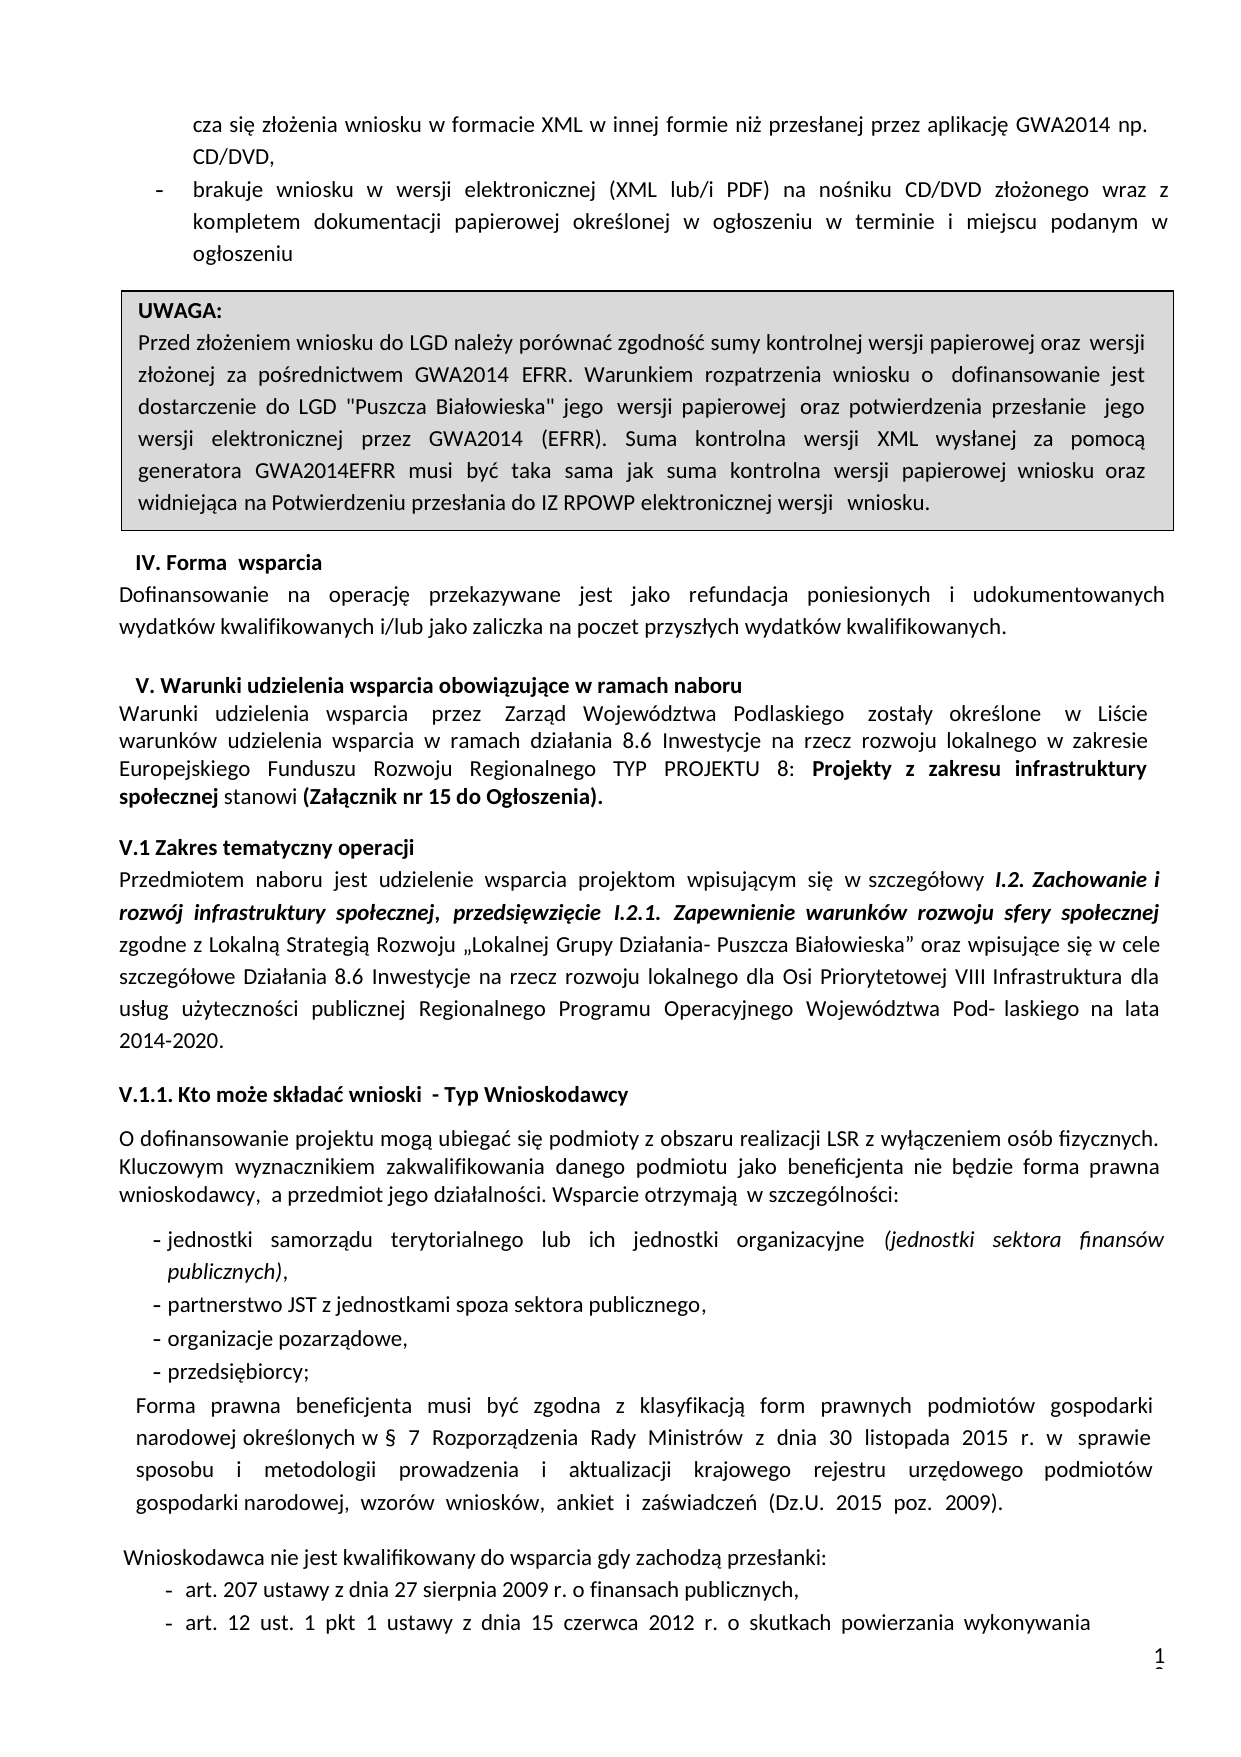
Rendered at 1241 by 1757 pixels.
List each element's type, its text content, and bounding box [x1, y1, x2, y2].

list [165, 1608, 1152, 1636]
text Warunki udzielenia wsparcia przez Zarząd Województwa Podlaskiego zostały określone w Liście warunków udzielenia wsparcia w ramach działania 8.6 Inwestycje na rzecz rozwoju lokalnego w zakresie Europejskiego Funduszu Rozwoju Regionalnego TYP PROJEKTU 8: Projekty z zakresu infrastruktury społecznej stanowi (Załącznik nr 15 do Ogłoszenia). [119, 699, 1148, 810]
text O dofinansowanie projektu mogą ubiegać się podmioty z obszaru realizacji LSR z wyłączeniem osób fizycznych. Kluczowym wyznacznikiem zakwalifikowania danego podmiotu jako beneficjenta nie będzie forma prawna wnioskodawcy, a przedmiot jego działalności. Wsparcie otrzymają w szczególności: [119, 1124, 1159, 1208]
subtitle Warunki udzielenia wsparcia obowiązujące w ramach naboru [135, 671, 1176, 699]
list art. 207 ustawy z dnia 27 sierpnia 2009 r. o finansach publicznych, [165, 1576, 1176, 1603]
text Wnioskodawca nie jest kwalifikowany do wsparcia gdy zachodzą przesłanki: [123, 1543, 1176, 1571]
subtitle Forma wsparcia [135, 548, 1176, 576]
list jednostki samorządu terytorialnego lub ich jednostki organizacyjne (jednostki sektora finansów publicznych), [153, 1224, 1164, 1285]
text cza się złożenia wniosku w formacie XML w innej formie niż przesłanej przez aplikację GWA2014 np. CD/DVD, [193, 110, 1176, 170]
subtitle UWAGA: [138, 296, 226, 324]
text Forma prawna beneficjenta musi być zgodna z klasyfikacją form prawnych podmiotów gospodarki narodowej określonych w § 7 Rozporządzenia Rady Ministrów z dnia 30 listopada 2015 r. w sprawie sposobu i metodologii prowadzenia i aktualizacji krajowego rejestru urzędowego podmiotów gospodarki narodowej, wzorów wniosków, ankiet i zaświadczeń (Dz.U. 2015 poz. 2009). [136, 1391, 1153, 1516]
text Dofinansowanie na operację przekazywane jest jako refundacja poniesionych i udokumentowanych wydatków kwalifikowanych i/lub jako zaliczka na poczet przyszłych wydatków kwalifikowanych. [119, 580, 1165, 640]
text Przed złożeniem wniosku do LGD należy porównać zgodność sumy kontrolnej wersji papierowej oraz wersji złożonej za pośrednictwem GWA2014 EFRR. Warunkiem rozpatrzenia wniosku o dofinansowanie jest dostarczenie do LGD "Puszcza Białowieska" jego wersji papierowej oraz potwierdzenia przesłanie jego wersji elektronicznej przez GWA2014 (EFRR). Suma kontrolna wersji XML wysłanej za pomocą generatora GWA2014EFRR musi być taka sama jak suma kontrolna wersji papierowej wniosku oraz widniejąca na Potwierdzeniu przesłania do IZ RPOWP elektronicznej wersji wniosku. [138, 328, 1145, 516]
text Przedmiotem naboru jest udzielenie wsparcia projektom wpisującym się w szczegółowy I.2. Zachowanie i rozwój infrastruktury społecznej, przedsięwzięcie I.2.1. Zapewnienie warunków rozwoju sfery społecznej zgodne z Lokalną Strategią Rozwoju „Lokalnej Grupy Działania- Puszcza Białowieska” oraz wpisujące się w cele szczegółowe Działania 8.6 Inwestycje na rzecz rozwoju lokalnego dla Osi Priorytetowej VIII Infrastruktura dla usług użyteczności publicznej Regionalnego Programu Operacyjnego Województwa Pod- laskiego na lata 2014-2020. [119, 865, 1160, 1054]
subtitle Zakres tematyczny operacji [119, 833, 424, 861]
list przedsiębiorcy; [153, 1356, 1176, 1385]
subtitle Kto może składać wnioski - Typ Wnioskodawcy [119, 1080, 638, 1108]
list partnerstwo JST z jednostkami spoza sektora publicznego, [153, 1289, 1176, 1318]
text - brakuje wniosku w wersji elektronicznej (XML lub/i PDF) na nośniku CD/DVD złożonego wraz z kompletem dokumentacji papierowej określonej w ogłoszeniu w terminie i miejscu podanym w ogłoszeniu [155, 174, 1169, 267]
list organizacje pozarządowe, [153, 1323, 1176, 1352]
